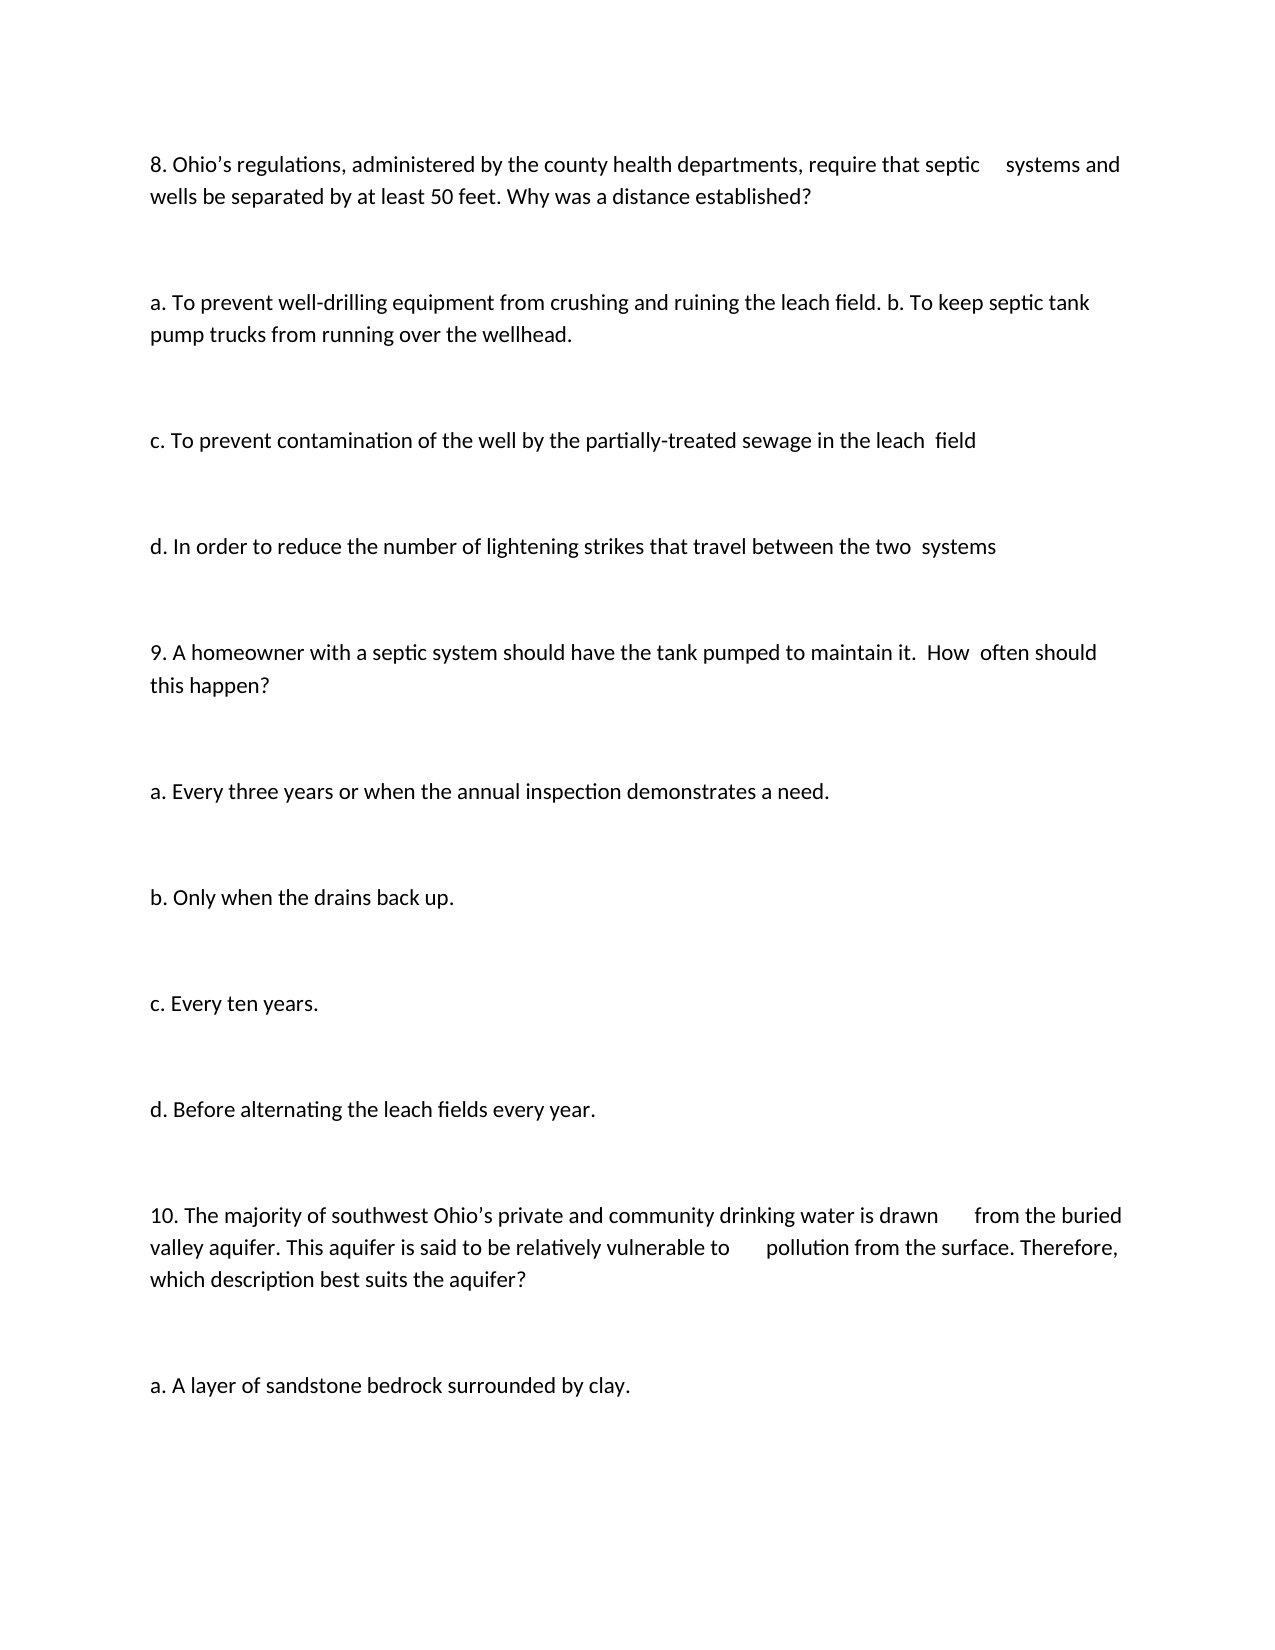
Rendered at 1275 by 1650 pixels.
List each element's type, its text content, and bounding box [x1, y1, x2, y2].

text d. In order to reduce the number of lightening strikes that travel between the two systems [150, 532, 1125, 561]
text a. A layer of sandstone bedrock surrounded by clay. [150, 1371, 1125, 1399]
text c. To prevent contamination of the well by the partially-treated sewage in the leach field [150, 426, 1125, 454]
text 9. A homeowner with a septic system should have the tank pumped to maintain it. How often should this happen? [150, 638, 1125, 699]
text a. To prevent well-drilling equipment from crushing and ruining the leach field. b. To keep septic tank pump trucks from running over the wellhead. [150, 288, 1125, 348]
text 8. Ohio’s regulations, administered by the county health departments, require that septic systems and wells be separated by at least 50 feet. Why was a distance established? [150, 150, 1125, 210]
text b. Only when the drains back up. [150, 883, 1125, 911]
text c. Every ten years. [150, 989, 1125, 1017]
text 10. The majority of southwest Ohio’s private and community drinking water is drawn from the buried valley aquifer. This aquifer is said to be relatively vulnerable to pollution from the surface. Therefore, which description best suits the aquifer? [150, 1201, 1125, 1293]
text a. Every three years or when the annual inspection demonstrates a need. [150, 777, 1125, 805]
text d. Before alternating the leach fields every year. [150, 1095, 1125, 1123]
